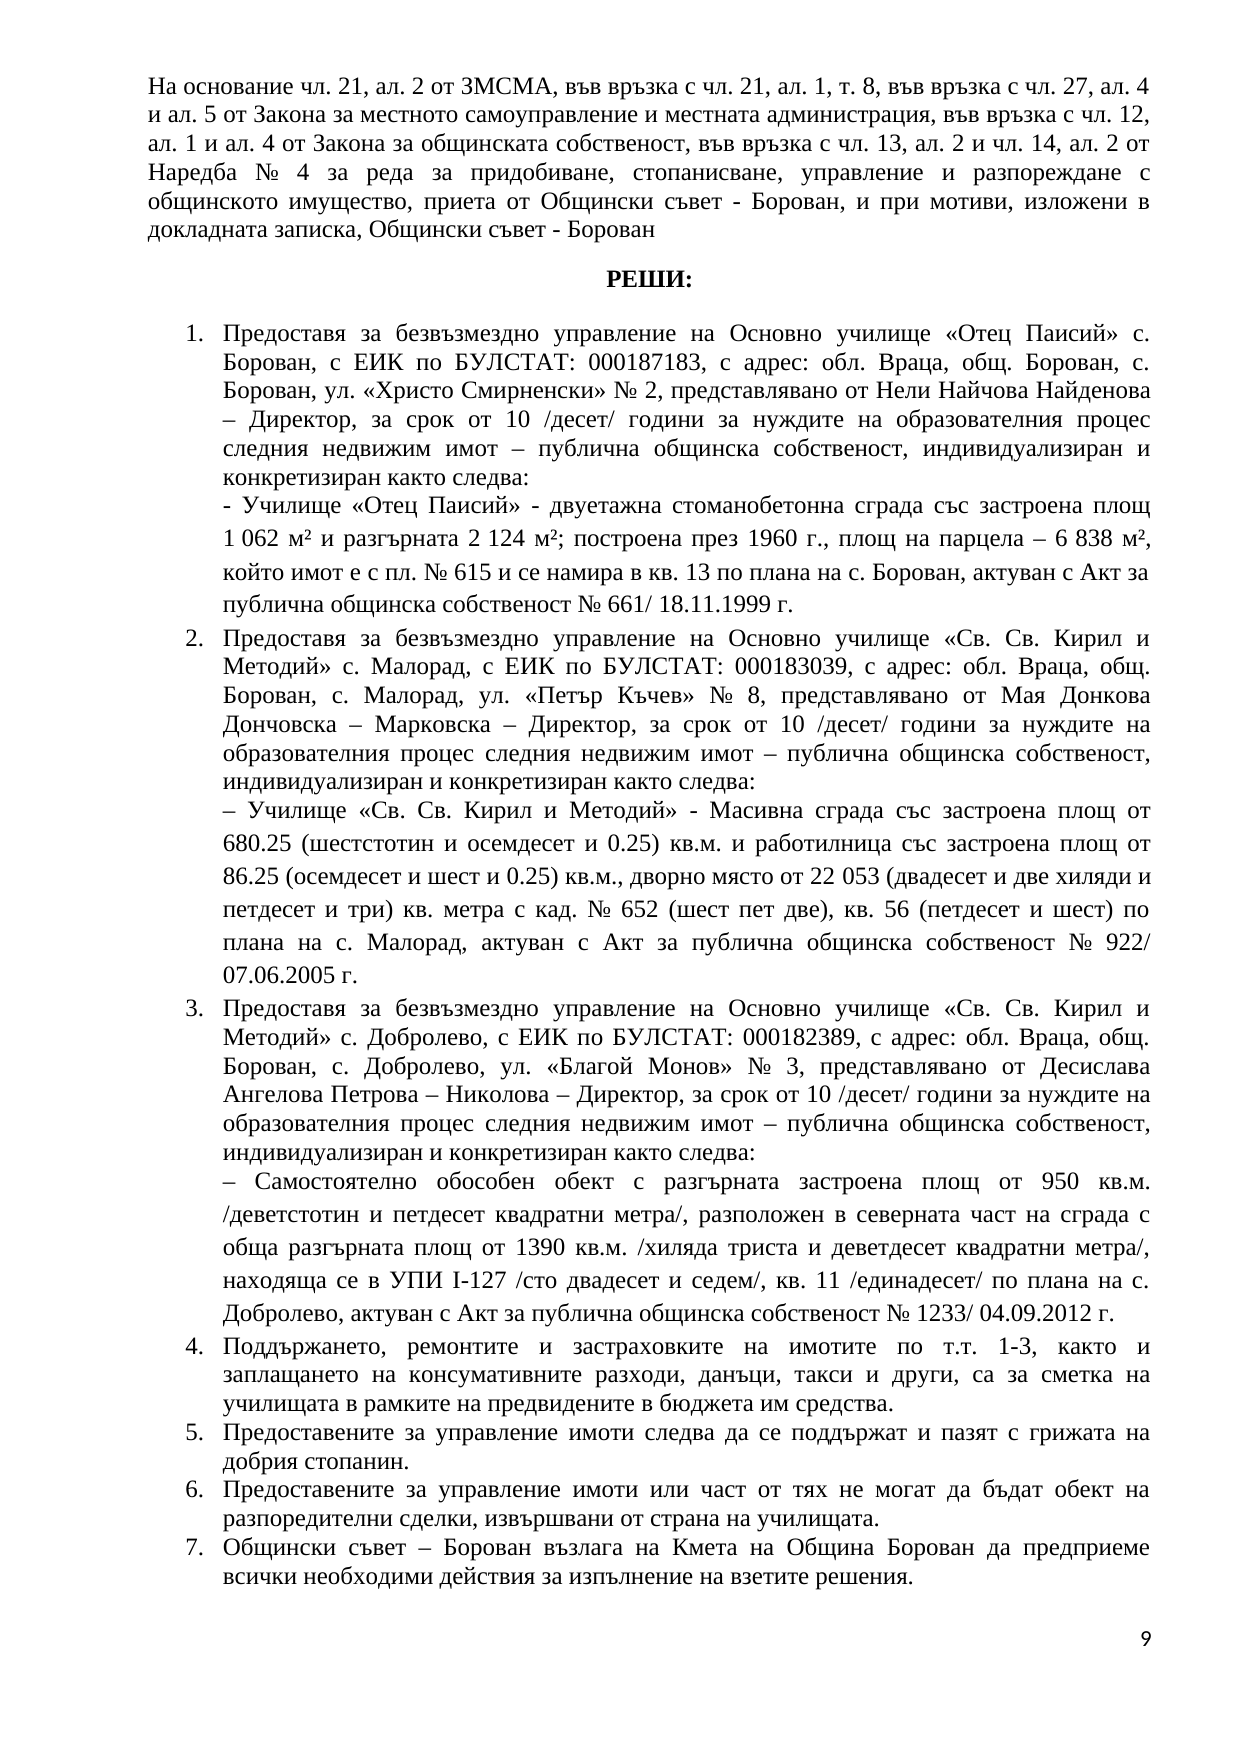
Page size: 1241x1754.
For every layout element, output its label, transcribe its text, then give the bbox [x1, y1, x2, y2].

list Предоставя за безвъзмездно управление на Основно училище «Отец Паисий» с. Борован, с ЕИК по БУЛСТАТ: 000187183, с адрес: обл. Враца, общ. Борован, с. Борован, ул. «Христо Смирненски» № 2, представлявано от Нели Найчова Найденова – Директор, за срок от 10 /десет/ години за нуждите на образователния процес следния недвижим имот – публична общинска собственост, индивидуализиран и конкретизиран както следва: [185, 318, 1152, 491]
list Предоставя за безвъзмездно управление на Основно училище «Св. Св. Кирил и Методий» с. Добролево, с ЕИК по БУЛСТАТ: 000182389, с адрес: обл. Враца, общ. Борован, с. Добролево, ул. «Благой Монов» № 3, представлявано от Десислава Ангелова Петрова – Николова – Директор, за срок от 10 /десет/ години за нуждите на образователния процес следния недвижим имот – публична общинска собственост, индивидуализиран и конкретизиран както следва: [185, 993, 1152, 1166]
list Предоставените за управление имоти следва да се поддържат и пазят с грижата на добрия стопанин. [185, 1417, 1152, 1474]
list Предоставените за управление имоти или част от тях не могат да бъдат обект на разпоредителни сделки, извършвани от страна на училищата. [185, 1474, 1152, 1532]
text - Училище «Отец Паисий» - двуетажна стоманобетонна сграда със застроена площ 1 062 м² и разгърната 2 124 м²; построена през 1960 г., площ на парцела – 6 838 м², който имот е с пл. № 615 и се намира в кв. 13 по плана на с. Борован, актуван с Акт за публична общинска собственост № 661/ 18.11.1999 г. [223, 491, 1152, 618]
list Общински съвет – Борован възлага на Кмета на Община Борован да предприеме всички необходими действия за изпълнение на взетите решения. [185, 1532, 1152, 1589]
text – Самостоятелно обособен обект с разгърната застроена площ от 950 кв.м. /деветстотин и петдесет квадратни метра/, разположен в северната част на сграда с обща разгърната площ от 1390 кв.м. /хиляда триста и деветдесет квадратни метра/, находяща се в УПИ І-127 /сто двадесет и седем/, кв. 11 /единадесет/ по плана на с. Добролево, актуван с Акт за публична общинска собственост № 1233/ 04.09.2012 г. [223, 1166, 1152, 1327]
text РЕШИ: [148, 264, 1152, 293]
text – Училище «Св. Св. Кирил и Методий» - Масивна сграда със застроена площ от 680.25 (шестстотин и осемдесет и 0.25) кв.м. и работилница със застроена площ от 86.25 (осемдесет и шест и 0.25) кв.м., дворно място от 22 053 (двадесет и две хиляди и петдесет и три) кв. метра с кад. № 652 (шест пет две), кв. 56 (петдесет и шест) по плана на с. Малорад, актуван с Акт за публична общинска собственост № 922/ 07.06.2005 г. [223, 795, 1152, 989]
list Предоставя за безвъзмездно управление на Основно училище «Св. Св. Кирил и Методий» с. Малорад, с ЕИК по БУЛСТАТ: 000183039, с адрес: обл. Враца, общ. Борован, с. Малорад, ул. «Петър Къчев» № 8, представлявано от Мая Донкова Дончовска – Марковска – Директор, за срок от 10 /десет/ години за нуждите на образователния процес следния недвижим имот – публична общинска собственост, индивидуализиран и конкретизиран както следва: [185, 623, 1152, 795]
text На основание чл. 21, ал. 2 от ЗМСМА, във връзка с чл. 21, ал. 1, т. 8, във връзка с чл. 27, ал. 4 и ал. 5 от Закона за местното самоуправление и местната администрация, във връзка с чл. 12, ал. 1 и ал. 4 от Закона за общинската собственост, във връзка с чл. 13, ал. 2 и чл. 14, ал. 2 от Наредба № 4 за реда за придобиване, стопанисване, управление и разпореждане с общинското имущество, приета от Общински съвет - Борован, и при мотиви, изложени в докладната записка, Общински съвет - Борован [148, 71, 1152, 243]
list Поддържането, ремонтите и застраховките на имотите по т.т. 1-3, както и заплащането на консумативните разходи, данъци, такси и други, са за сметка на училищата в рамките на предвидените в бюджета им средства. [185, 1331, 1152, 1417]
